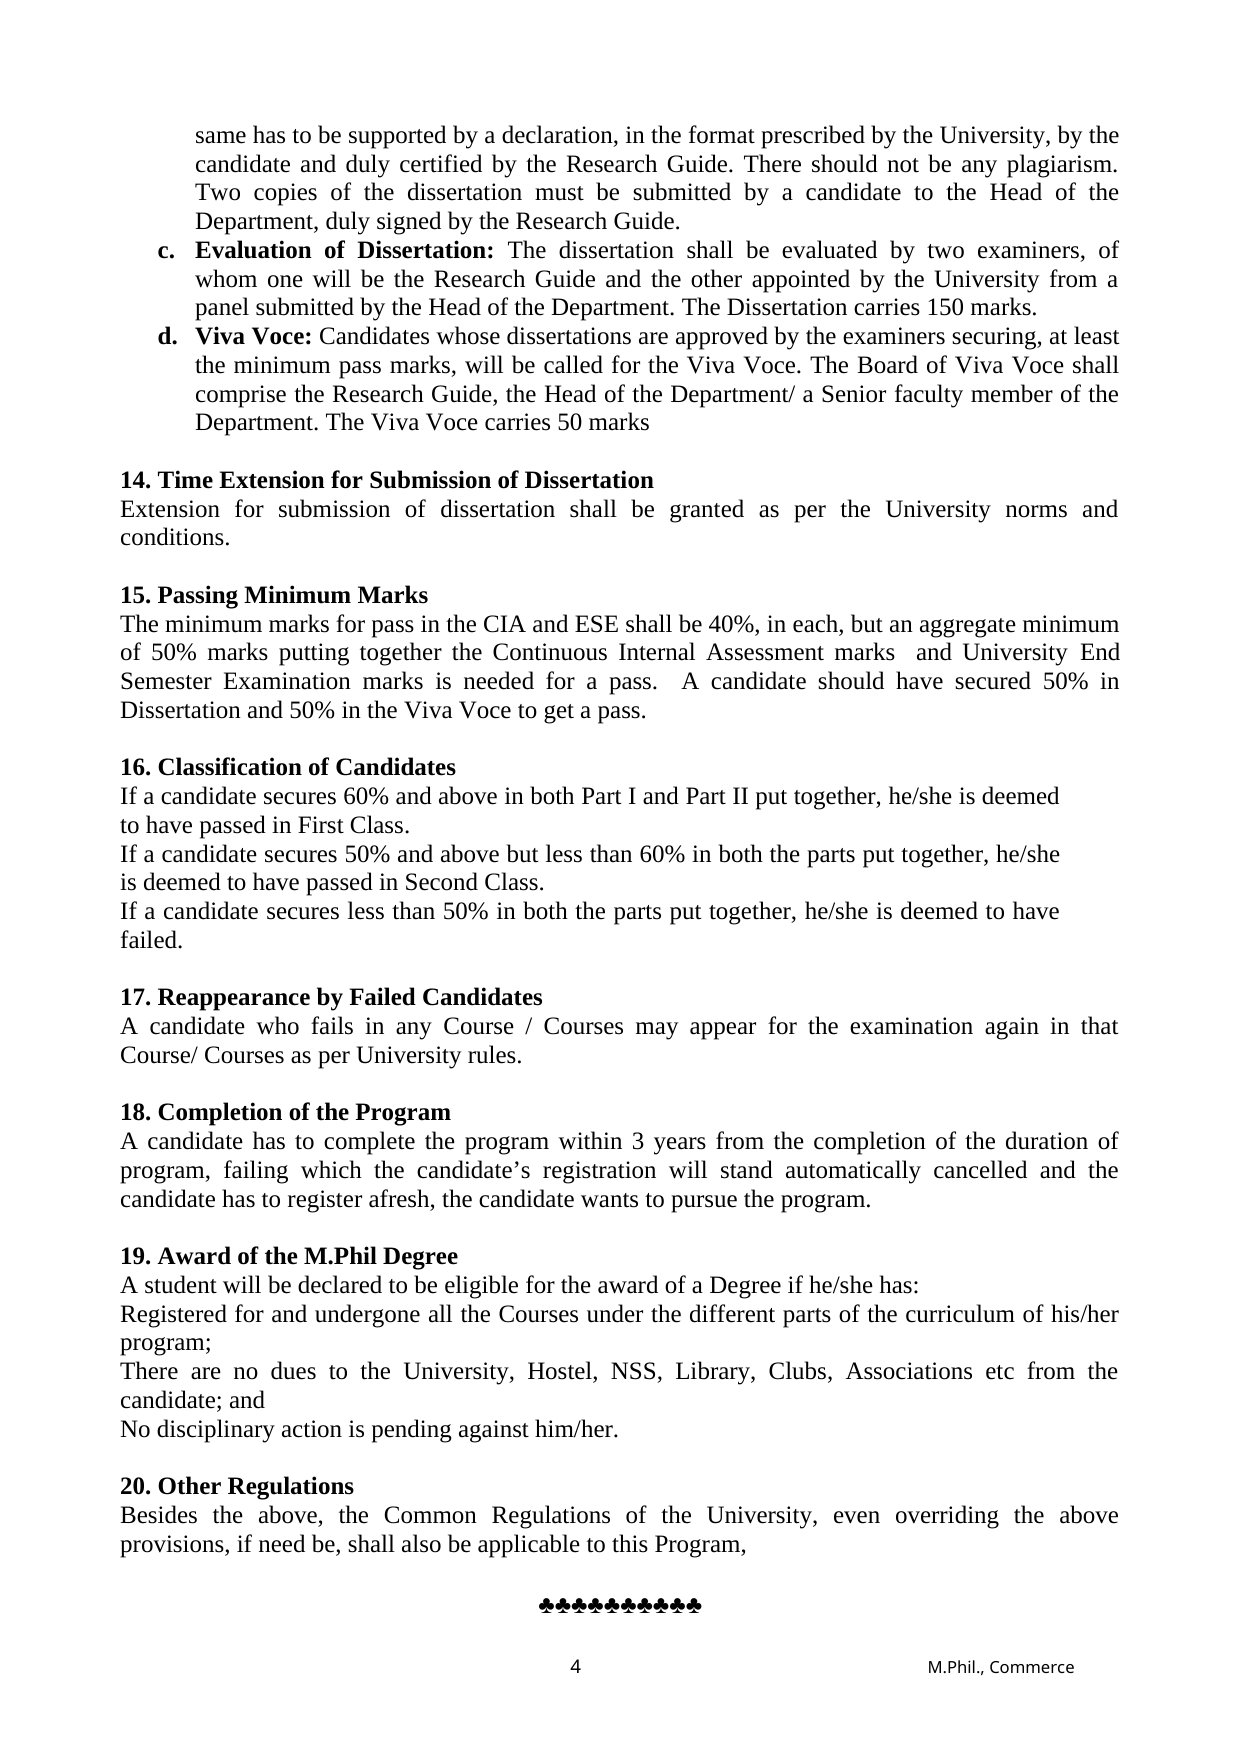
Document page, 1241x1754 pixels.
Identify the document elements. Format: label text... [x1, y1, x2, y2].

text Extension for submission of dissertation shall be granted as per the University norms and conditions. [120, 494, 1120, 551]
list Viva Voce: Candidates whose dissertations are approved by the examiners securing, at least the minimum pass marks, will be called for the Viva Voce. The Board of Viva Voce shall comprise the Research Guide, the Head of the Department/ a Senior faculty member of the Department. The Viva Voce carries 50 marks [157, 321, 1120, 436]
text 20. Other Regulations [120, 1471, 1120, 1500]
text A candidate who fails in any Course / Courses may appear for the examination again in that Course/ Courses as per University rules. [120, 1011, 1120, 1069]
text 19. Award of the M.Phil Degree [120, 1241, 1120, 1270]
text 16. Classification of Candidates [120, 752, 1120, 781]
text 14. Time Extension for Submission of Dissertation [120, 465, 1120, 494]
text ♣♣♣♣♣♣♣♣♣♣ [120, 1591, 1120, 1619]
text 15. Passing Minimum Marks [120, 580, 1120, 609]
text Registered for and undergone all the Courses under the different parts of the curriculum of his/her program; [120, 1299, 1120, 1356]
text If a candidate secures 60% and above in both Part I and Part II put together, he/she is deemed to have passed in First Class. [120, 781, 1061, 839]
text If a candidate secures less than 50% in both the parts put together, he/she is deemed to have failed. [120, 896, 1061, 954]
text If a candidate secures 50% and above but less than 60% in both the parts put together, he/she is deemed to have passed in Second Class. [120, 839, 1061, 896]
text A candidate has to complete the program within 3 years from the completion of the duration of program, failing which the candidate’s registration will stand automatically cancelled and the candidate has to register afresh, the candidate wants to pursue the program. [120, 1126, 1120, 1212]
list Evaluation of Dissertation: The dissertation shall be evaluated by two examiners, of whom one will be the Research Guide and the other appointed by the University from a panel submitted by the Head of the Department. The Dissertation carries 150 marks. [157, 235, 1120, 321]
text The minimum marks for pass in the and ESE shall be 40%, in each, but an aggregate minimum of 50% marks putting together the Continuous Internal Assessment marks and University End Semester Examination marks is needed for a pass. A candidate should have secured 50% in Dissertation and 50% in the Viva Voce to get a pass. [120, 609, 1120, 724]
text 17. Reappearance by Failed Candidates [120, 982, 1120, 1011]
text No disciplinary action is pending against him/her. [120, 1414, 1120, 1442]
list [157, 120, 1120, 235]
text A student will be declared to be eligible for the award of a Degree if he/she has: [120, 1270, 1120, 1299]
text Besides the above, the Common Regulations of the University, even overriding the above provisions, if need be, shall also be applicable to this Program, [120, 1500, 1120, 1557]
text 18. Completion of the Program [120, 1097, 1120, 1126]
text There are no dues to the University, Hostel, NSS, Library, Clubs, Associations etc from the candidate; and [120, 1356, 1120, 1414]
